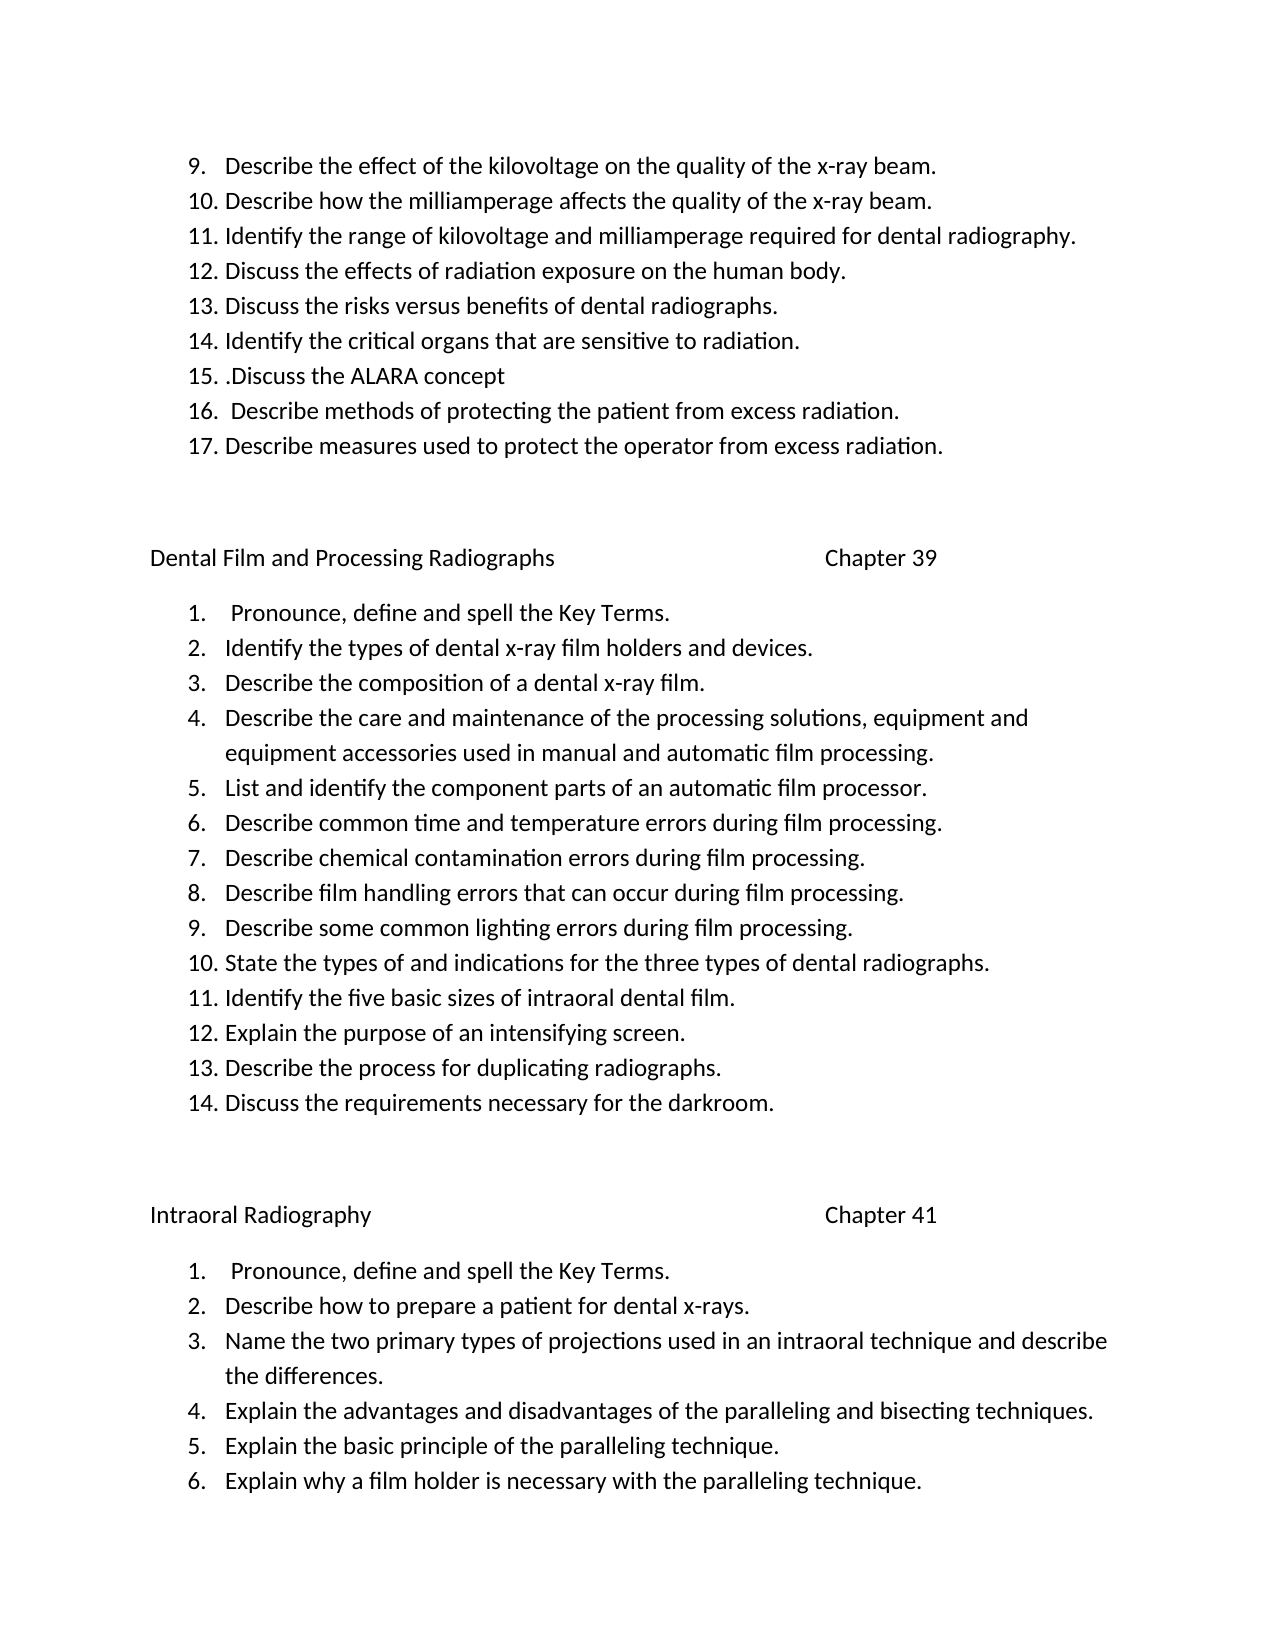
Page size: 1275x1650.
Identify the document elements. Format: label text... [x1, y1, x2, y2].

list Describe chemical contamination errors during film processing. [187, 842, 1125, 873]
list Explain the purpose of an intensifying screen. [187, 1017, 1125, 1048]
list Explain why a film holder is necessary with the paralleling technique. [187, 1465, 1125, 1496]
list .Discuss the ALARA concept [187, 360, 1125, 391]
list Describe measures used to protect the operator from excess radiation. [187, 430, 1125, 461]
list Explain the advantages and disadvantages of the paralleling and bisecting techniques. [187, 1395, 1125, 1426]
list Pronounce, define and spell the Key Terms. [187, 597, 1125, 628]
list Discuss the risks versus benefits of dental radiographs. [187, 290, 1125, 321]
list Identify the types of dental x-ray film holders and devices. [187, 632, 1125, 663]
list Name the two primary types of projections used in an intraoral technique and describe the differences. [187, 1325, 1125, 1391]
list Describe the effect of the kilovoltage on the quality of the x-ray beam. [187, 150, 1125, 181]
list Explain the basic principle of the paralleling technique. [187, 1430, 1125, 1461]
list Describe the care and maintenance of the processing solutions, equipment and equipment accessories used in manual and automatic film processing. [187, 702, 1125, 768]
list Describe how the milliamperage affects the quality of the x-ray beam. [187, 185, 1125, 216]
list Identify the five basic sizes of intraoral dental film. [187, 982, 1125, 1013]
text Intraoral Radiography Chapter 41 [150, 1199, 1125, 1230]
list Discuss the requirements necessary for the darkroom. [187, 1087, 1125, 1118]
text Dental Film and Processing Radiographs Chapter 39 [150, 542, 1125, 572]
list Describe methods of protecting the patient from excess radiation. [187, 395, 1125, 426]
list Describe common time and temperature errors during film processing. [187, 807, 1125, 838]
list Describe the process for duplicating radiographs. [187, 1052, 1125, 1083]
list Identify the critical organs that are sensitive to radiation. [187, 325, 1125, 356]
list Describe the composition of a dental x-ray film. [187, 667, 1125, 698]
list Identify the range of kilovoltage and milliamperage required for dental radiography. [187, 220, 1125, 251]
list Pronounce, define and spell the Key Terms. [187, 1255, 1125, 1286]
list Describe some common lighting errors during film processing. [187, 912, 1125, 943]
list Describe film handling errors that can occur during film processing. [187, 877, 1125, 908]
list Discuss the effects of radiation exposure on the human body. [187, 255, 1125, 286]
list Describe how to prepare a patient for dental x-rays. [187, 1290, 1125, 1321]
list State the types of and indications for the three types of dental radiographs. [187, 947, 1125, 978]
list List and identify the component parts of an automatic film processor. [187, 772, 1125, 803]
